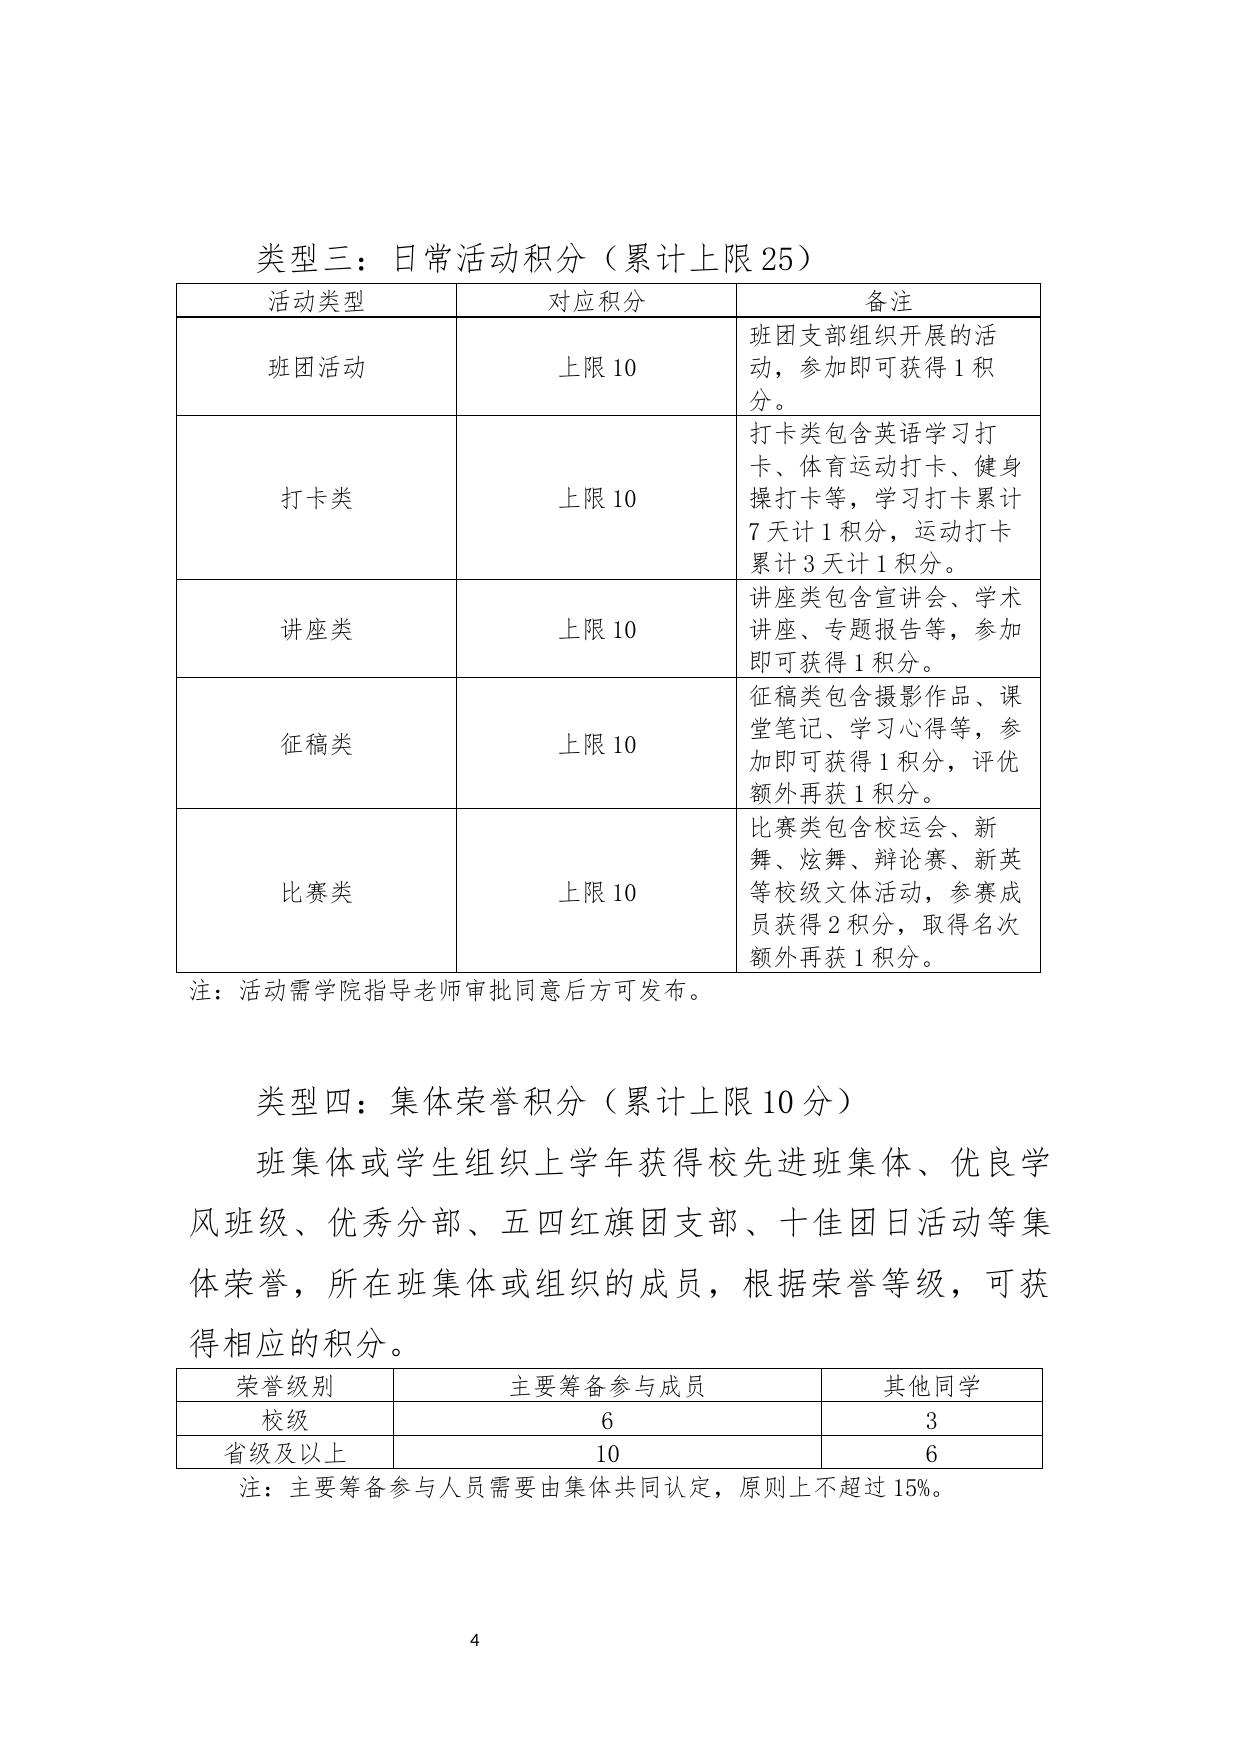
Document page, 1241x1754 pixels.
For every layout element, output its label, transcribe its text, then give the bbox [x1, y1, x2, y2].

table_cell 10 [394, 1436, 821, 1468]
table_cell 征稿类 [177, 678, 456, 808]
table_header 活动类型 [177, 284, 456, 316]
table_header 其他同学 [822, 1369, 1042, 1401]
table_cell 比赛类 [177, 809, 456, 972]
text 注：主要筹备参与人员需要由集体共同认定，原则上不超过15%。 [187, 1469, 1053, 1502]
table_cell 征稿类包含摄影作品、课堂笔记、学习心得等，参加即可获得1积分，评优额外再获1积分。 [737, 678, 1040, 808]
text 类型三：日常活动积分（累计上限25） [187, 222, 1053, 283]
text 类型四：集体荣誉积分（累计上限10分） [187, 1066, 1053, 1126]
table_cell 打卡类包含英语学习打卡、体育运动打卡、健身操打卡等，学习打卡累计7天计1积分，运动打卡累计3天计1积分。 [737, 416, 1040, 578]
text 班集体或学生组织上学年获得校先进班集体、优良学风班级、优秀分部、五四红旗团支部、十佳团日活动等集体荣誉，所在班集体或组织的成员，根据荣誉等级，可获得相应的积分。 [187, 1126, 1053, 1368]
table_cell 打卡类 [177, 416, 456, 578]
table_cell 上限10 [457, 809, 736, 972]
table_cell 上限10 [457, 678, 736, 808]
table_cell 讲座类包含宣讲会、学术讲座、专题报告等，参加即可获得1积分。 [737, 580, 1040, 677]
table_cell 6 [822, 1436, 1042, 1468]
table_cell 上限10 [457, 318, 736, 415]
text 注：活动需学院指导老师审批同意后方可发布。 [187, 973, 1053, 1005]
table_header 对应积分 [457, 284, 736, 316]
table_cell 3 [822, 1402, 1042, 1435]
table_cell 6 [394, 1402, 821, 1435]
table_cell 班团支部组织开展的活动，参加即可获得1积分。 [737, 318, 1040, 415]
table_cell 上限10 [457, 580, 736, 677]
table_header 备注 [737, 284, 1040, 316]
table_cell 班团活动 [177, 318, 456, 415]
table_cell 讲座类 [177, 580, 456, 677]
table_cell 省级及以上 [177, 1436, 393, 1468]
table_header 主要筹备参与成员 [394, 1369, 821, 1401]
table_cell 比赛类包含校运会、新舞、炫舞、辩论赛、新英等校级文体活动，参赛成员获得2积分，取得名次额外再获1积分。 [737, 809, 1040, 972]
table_cell 上限10 [457, 416, 736, 578]
table_header 荣誉级别 [177, 1369, 393, 1401]
table_cell 校级 [177, 1402, 393, 1435]
